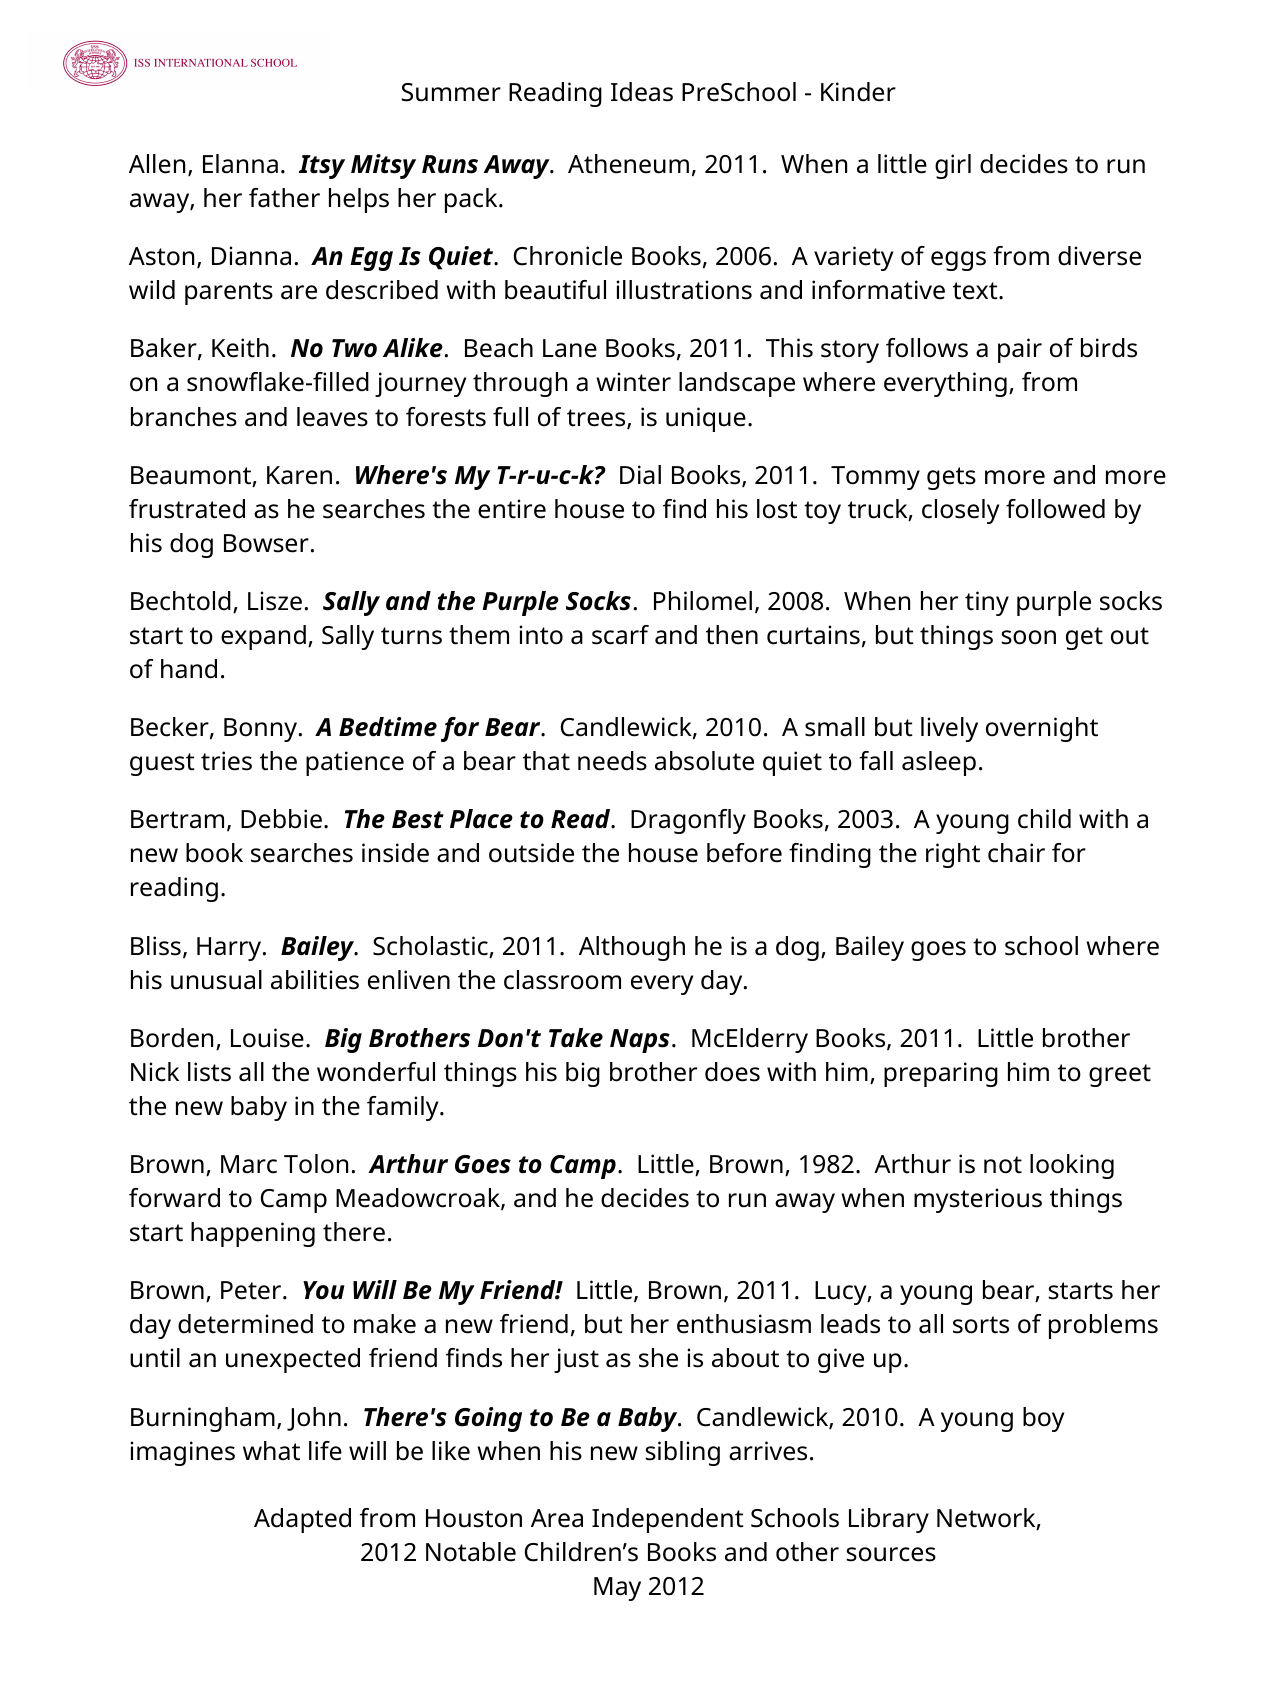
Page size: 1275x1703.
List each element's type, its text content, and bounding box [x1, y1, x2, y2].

text Bechtold, Lisze. Sally and the Purple Socks. Philomel, 2008. When her tiny purple socks start to expand, Sally turns them into a scarf and then curtains, but things soon get out of hand. [129, 583, 1168, 686]
text Baker, Keith. No Two Alike. Beach Lane Books, 2011. This story follows a pair of birds on a snowflake-filled journey through a winter landscape where everything, from branches and leaves to forests full of trees, is unique. [129, 331, 1168, 433]
text Becker, Bonny. A Bedtime for Bear. Candlewick, 2010. A small but lively overnight guest tries the patience of a bear that needs absolute quiet to fall asleep. [129, 710, 1168, 778]
text Aston, Dianna. An Egg Is Quiet. Chronicle Books, 2006. A variety of eggs from diverse wild parents are described with beautiful illustrations and informative text. [129, 239, 1168, 307]
text Borden, Louise. Big Brothers Don't Take Naps. McElderry Books, 2011. Little brother Nick lists all the wonderful things his big brother does with him, preparing him to greet the new baby in the family. [129, 1020, 1168, 1123]
text Beaumont, Karen. Where's My T-r-u-c-k? Dial Books, 2011. Tommy gets more and more frustrated as he searches the entire house to find his lost toy truck, closely followed by his dog Bowser. [129, 457, 1168, 559]
picture [27, 31, 332, 91]
text Brown, Marc Tolon. Arthur Goes to Camp. Little, Brown, 1982. Arthur is not looking forward to Camp Meadowcroak, and he decides to run away when mysterious things start happening there. [129, 1147, 1168, 1249]
text Brown, Peter. You Will Be My Friend! Little, Brown, 2011. Lucy, a young bear, starts her day determined to make a new friend, but her enthusiasm leads to all sorts of problems until an unexpected friend finds her just as she is about to give up. [129, 1273, 1168, 1375]
text Burningham, John. There's Going to Be a Baby. Candlewick, 2010. A young boy imagines what life will be like when his new sibling arrives. [129, 1399, 1168, 1467]
text Bliss, Harry. Bailey. Scholastic, 2011. Although he is a dog, Bailey goes to school where his unusual abilities enliven the classroom every day. [129, 928, 1168, 996]
text Bertram, Debbie. The Best Place to Read. Dragonfly Books, 2003. A young child with a new book searches inside and outside the house before finding the right chair for reading. [129, 802, 1168, 904]
text Allen, Elanna. Itsy Mitsy Runs Away. Atheneum, 2011. When a little girl decides to run away, her father helps her pack. [129, 147, 1168, 215]
